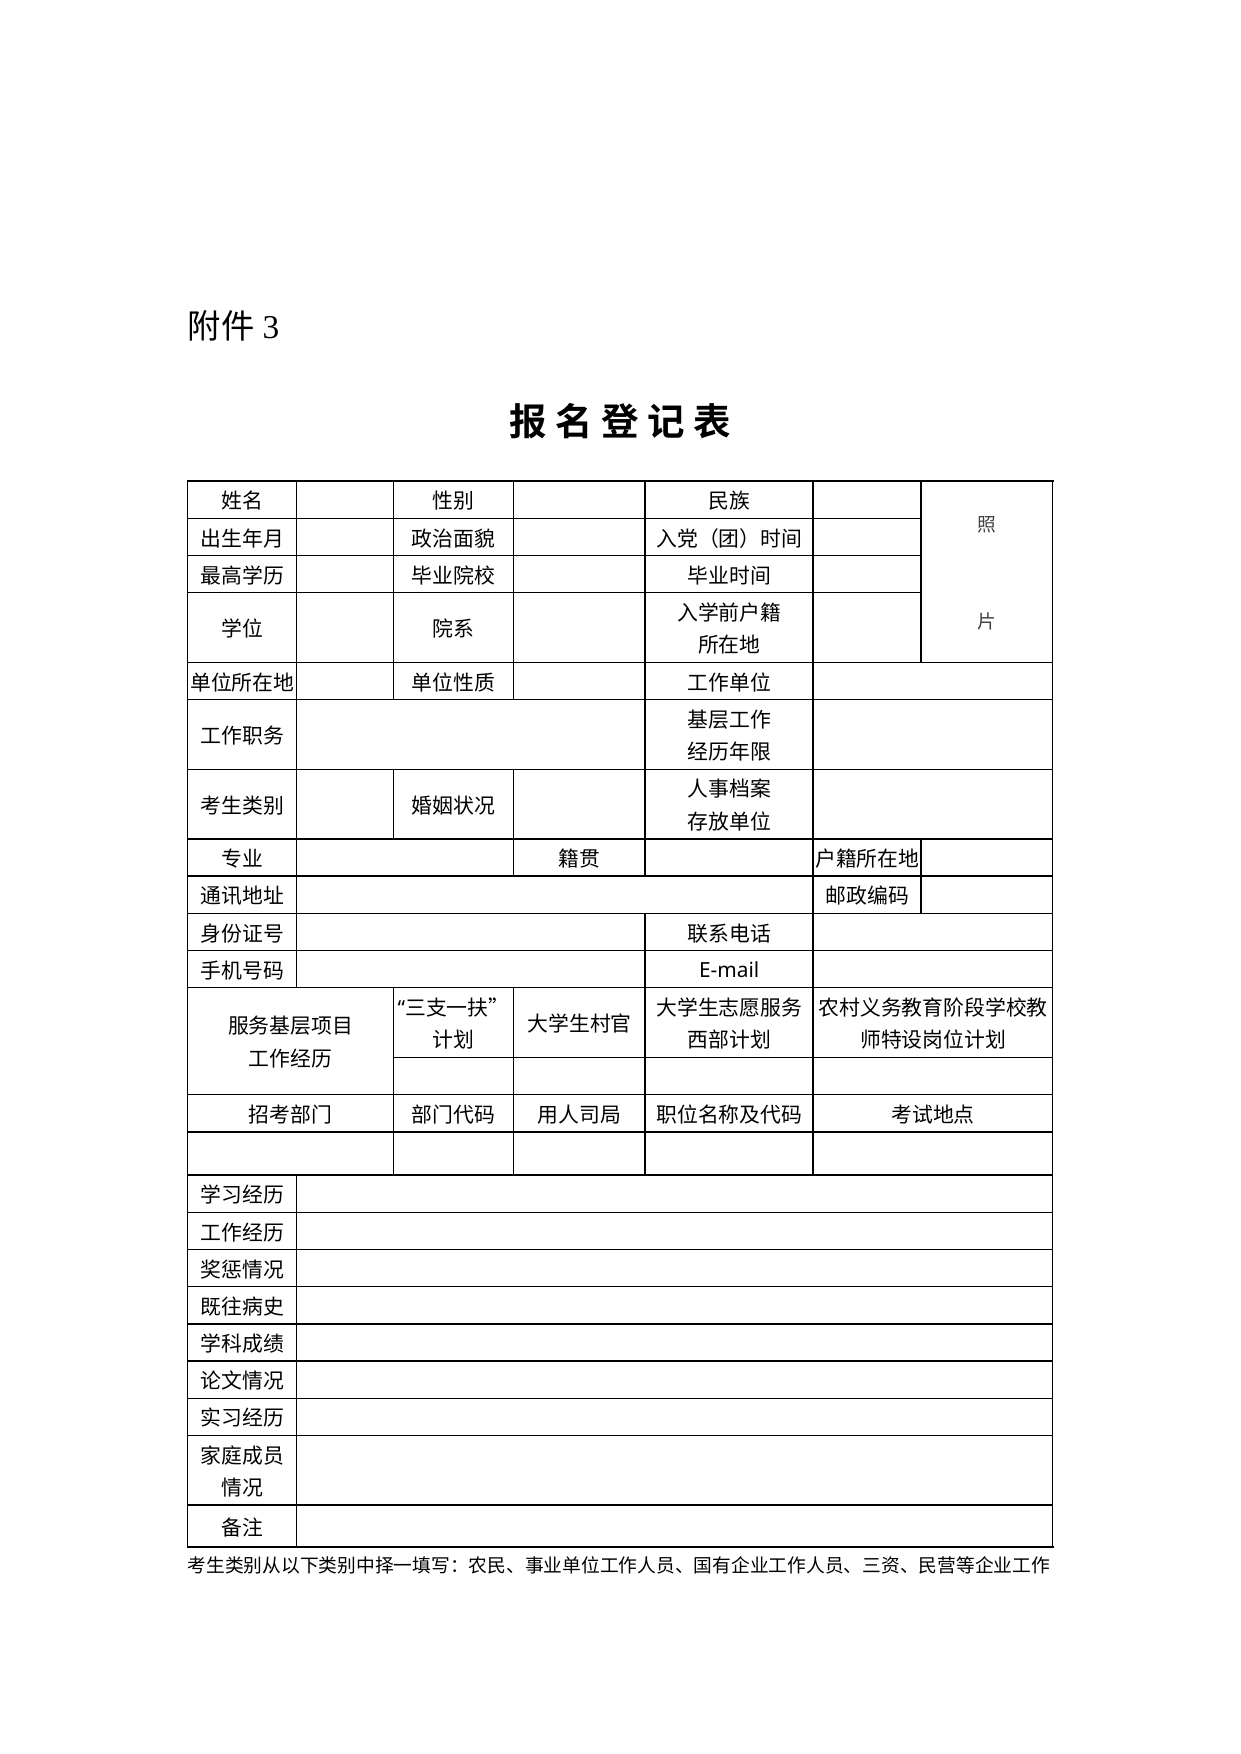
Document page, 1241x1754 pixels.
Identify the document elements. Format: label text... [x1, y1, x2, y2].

table_cell 大学生村官 [514, 988, 644, 1057]
table_cell [297, 593, 393, 662]
table_cell 身份证号 [188, 914, 296, 950]
table_cell 大学生志愿服务西部计划 [646, 988, 812, 1057]
table_cell [297, 1506, 1052, 1546]
table_cell 考生类别 [188, 770, 296, 838]
table_cell [814, 556, 920, 592]
table_cell [514, 519, 644, 555]
table_cell [297, 770, 393, 838]
text 报 名 登 记 表 [187, 386, 1053, 451]
table_cell 入学前户籍 所在地 [646, 593, 812, 662]
text 附件3 [187, 292, 1053, 357]
table_cell 工作经历 [188, 1213, 296, 1249]
table_cell 手机号码 [188, 951, 296, 987]
table_cell [297, 700, 644, 768]
table_cell [297, 840, 513, 875]
table_cell [814, 1058, 1052, 1094]
table_cell [514, 556, 644, 592]
table_header [297, 482, 393, 517]
table_cell [814, 519, 920, 555]
table_cell 单位性质 [394, 663, 513, 699]
table_cell 家庭成员 情况 [188, 1436, 296, 1504]
table_cell 论文情况 [188, 1362, 296, 1397]
table_cell 农村义务教育阶段学校教师特设岗位计划 [814, 988, 1052, 1057]
table_cell 职位名称及代码 [646, 1095, 812, 1131]
table_cell [814, 770, 1052, 838]
table_header 民族 [646, 482, 812, 517]
table_cell [297, 1176, 1052, 1211]
table_cell [297, 1287, 1052, 1323]
table_cell [814, 1133, 1052, 1174]
table_cell 人事档案 存放单位 [646, 770, 812, 838]
table_cell 政治面貌 [394, 519, 513, 555]
table_cell [297, 663, 393, 699]
table_cell [814, 914, 1052, 950]
table_cell 单位所在地 [188, 663, 296, 699]
table_cell [814, 951, 1052, 987]
table_cell [297, 877, 812, 912]
table_cell [297, 1436, 1052, 1504]
table_cell 专业 [188, 840, 296, 875]
table_cell [814, 593, 920, 662]
table_cell 邮政编码 [814, 877, 920, 912]
table_cell [514, 770, 644, 838]
table_cell 联系电话 [646, 914, 812, 950]
table_cell [297, 1399, 1052, 1434]
table_cell 出生年月 [188, 519, 296, 555]
table_cell 服务基层项目 工作经历 [188, 988, 393, 1094]
table_cell 婚姻状况 [394, 770, 513, 838]
table_cell [394, 1133, 513, 1174]
table_cell 招考部门 [188, 1095, 393, 1131]
table_cell [514, 1133, 644, 1174]
table_cell [646, 1058, 812, 1094]
table_cell [514, 663, 644, 699]
table_cell [297, 951, 644, 987]
table_cell 最高学历 [188, 556, 296, 592]
table_cell 实习经历 [188, 1399, 296, 1434]
table_cell [814, 663, 1052, 699]
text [187, 1548, 1053, 1580]
table_cell [514, 593, 644, 662]
table_cell “三支一扶”计划 [394, 988, 513, 1057]
table_header 姓名 [188, 482, 296, 517]
table_cell [922, 840, 1052, 875]
table_cell 用人司局 [514, 1095, 644, 1131]
table_cell [297, 519, 393, 555]
table_cell [394, 1058, 513, 1094]
table_cell 入党（团）时间 [646, 519, 812, 555]
table_cell 工作单位 [646, 663, 812, 699]
table_cell [297, 914, 644, 950]
table_cell [514, 1058, 644, 1094]
table_cell 基层工作 经历年限 [646, 700, 812, 768]
table_cell [297, 1325, 1052, 1360]
table_cell 户籍所在地 [814, 840, 920, 875]
table_cell 籍贯 [514, 840, 644, 875]
table_header 性别 [394, 482, 513, 517]
table_cell 考试地点 [814, 1095, 1052, 1131]
table_cell E-mail [646, 951, 812, 987]
table_cell [297, 1362, 1052, 1397]
table_cell 学科成绩 [188, 1325, 296, 1360]
table_cell 备注 [188, 1506, 296, 1546]
table_header [814, 482, 920, 517]
table_cell 学习经历 [188, 1176, 296, 1211]
table_cell 毕业院校 [394, 556, 513, 592]
table_cell 学位 [188, 593, 296, 662]
table_cell [297, 556, 393, 592]
table_cell 院系 [394, 593, 513, 662]
table_cell 奖惩情况 [188, 1250, 296, 1286]
table_cell [646, 840, 812, 875]
table_cell [297, 1213, 1052, 1249]
table_cell [814, 700, 1052, 768]
table_cell 工作职务 [188, 700, 296, 768]
table_cell [646, 1133, 812, 1174]
table_cell 部门代码 [394, 1095, 513, 1131]
table_cell [297, 1250, 1052, 1286]
table_header [514, 482, 644, 517]
table_cell [922, 877, 1052, 912]
table_cell [188, 1133, 393, 1174]
table_cell 通讯地址 [188, 877, 296, 912]
table_header 照 片 [922, 482, 1052, 662]
table_cell 毕业时间 [646, 556, 812, 592]
table_cell 既往病史 [188, 1287, 296, 1323]
